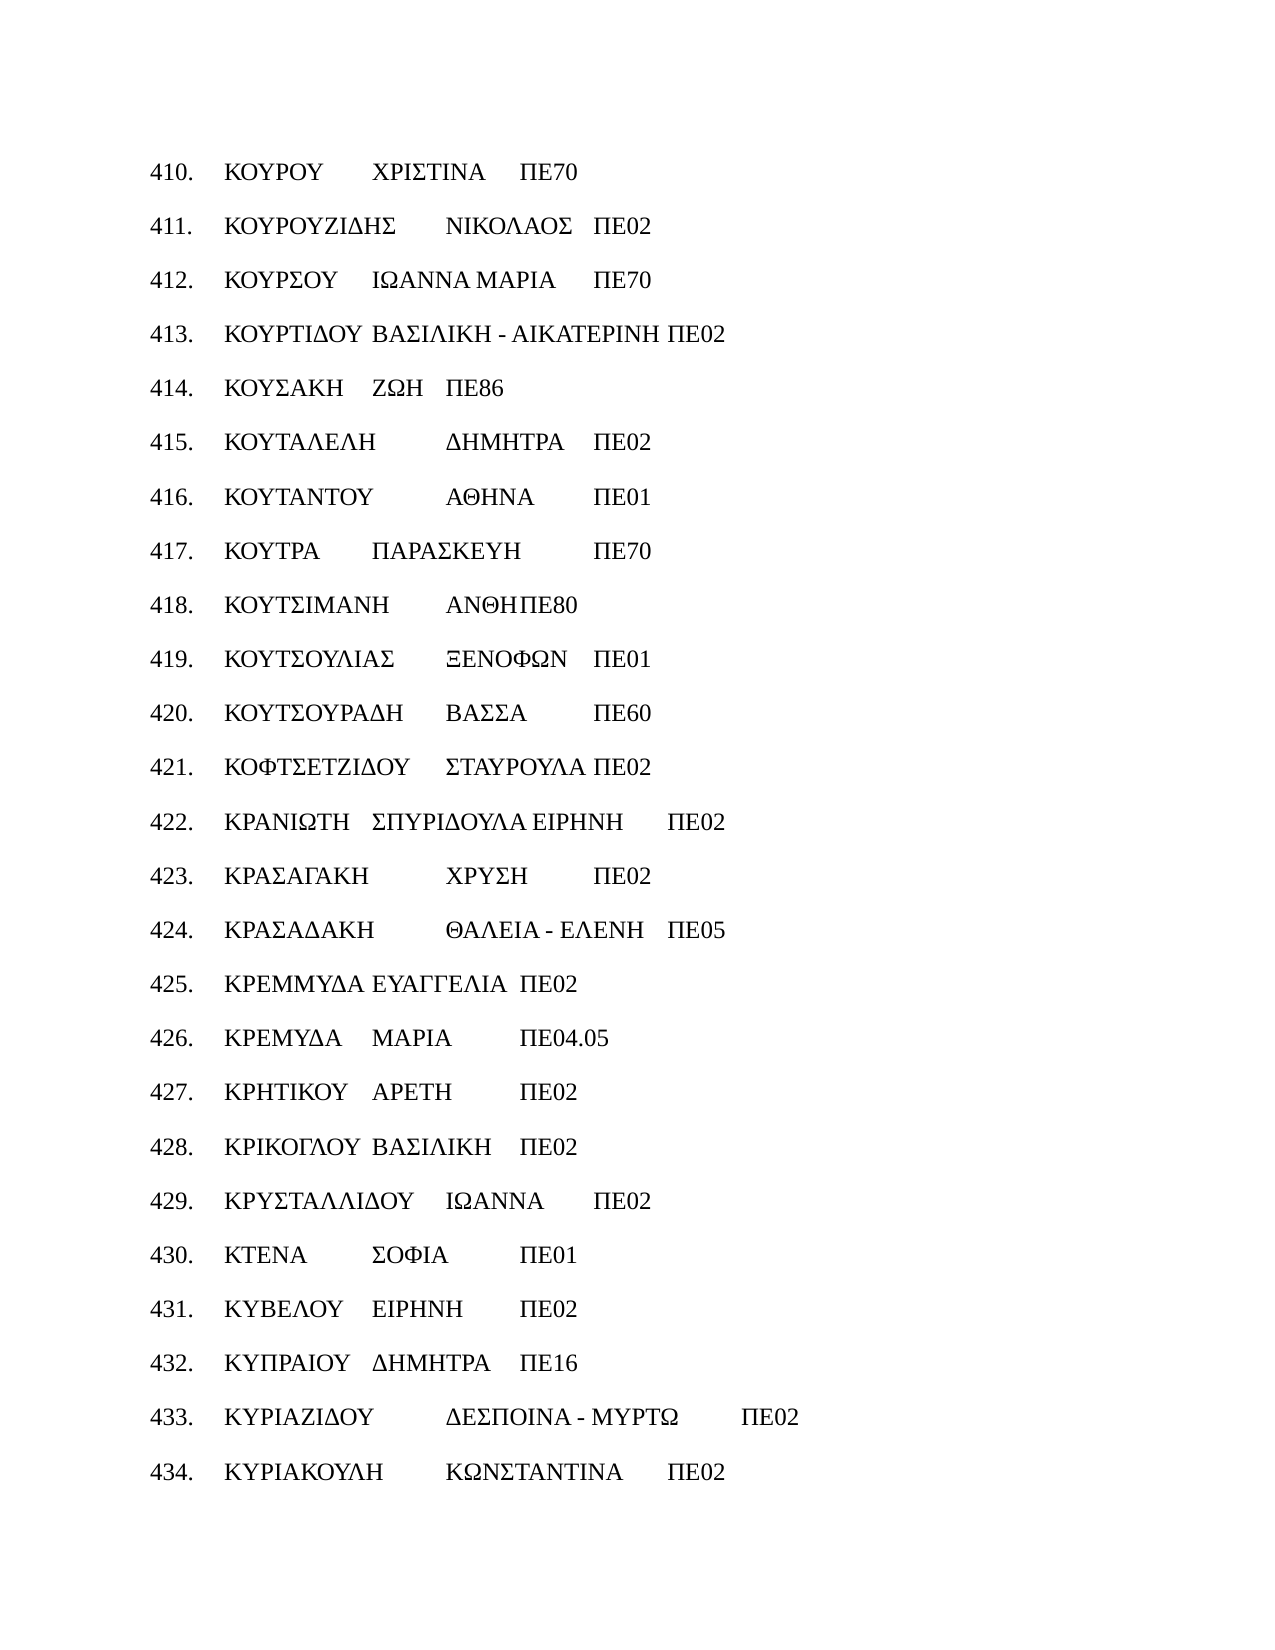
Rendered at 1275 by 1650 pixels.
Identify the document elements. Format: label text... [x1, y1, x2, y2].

text 421. ΚΟΦΤΣΕΤΖΙΔΟΥ ΣΤΑΥΡΟΥΛΑ ΠΕ02 [150, 746, 1125, 783]
text 420. ΚΟΥΤΣΟΥΡΑΔΗ ΒΑΣΣΑ ΠΕ60 [150, 692, 1125, 729]
text 410. ΚΟΥΡΟΥ ΧΡΙΣΤΙΝΑ ΠΕ70 [150, 150, 1125, 187]
text 413. ΚΟΥΡΤΙΔΟΥ ΒΑΣΙΛΙΚΗ - ΑΙΚΑΤΕΡΙΝΗ ΠΕ02 [150, 312, 1125, 350]
text 422. ΚΡΑΝΙΩΤΗ ΣΠΥΡΙΔΟΥΛΑ ΕΙΡΗΝΗ ΠΕ02 [150, 800, 1125, 837]
text 411. ΚΟΥΡΟΥΖΙΔΗΣ ΝΙΚΟΛΑΟΣ ΠΕ02 [150, 204, 1125, 242]
text 417. ΚΟΥΤΡΑ ΠΑΡΑΣΚΕΥΗ ΠΕ70 [150, 529, 1125, 567]
text 416. ΚΟΥΤΑΝΤΟΥ ΑΘΗΝΑ ΠΕ01 [150, 475, 1125, 512]
text 434. ΚΥΡΙΑΚΟΥΛΗ ΚΩΝΣΤΑΝΤΙΝΑ ΠΕ02 [150, 1450, 1125, 1487]
text 431. ΚΥΒΕΛΟΥ ΕΙΡΗΝΗ ΠΕ02 [150, 1287, 1125, 1325]
text 426. ΚΡΕΜΥΔΑ ΜΑΡΙΑ ΠΕ04.05 [150, 1017, 1125, 1054]
text 433. ΚΥΡΙΑΖΙΔΟΥ ΔΕΣΠΟΙΝΑ - ΜΥΡΤΩ ΠΕ02 [150, 1396, 1125, 1433]
text 427. ΚΡΗΤΙΚΟΥ ΑΡΕΤΗ ΠΕ02 [150, 1071, 1125, 1108]
text 419. ΚΟΥΤΣΟΥΛΙΑΣ ΞΕΝΟΦΩΝ ΠΕ01 [150, 637, 1125, 675]
text 425. ΚΡΕΜΜΥΔΑ ΕΥΑΓΓΕΛΙΑ ΠΕ02 [150, 962, 1125, 1000]
text 432. ΚΥΠΡΑΙΟΥ ΔΗΜΗΤΡΑ ΠΕ16 [150, 1342, 1125, 1379]
text 424. ΚΡΑΣΑΔΑΚΗ ΘΑΛΕΙΑ - ΕΛΕΝΗ ΠΕ05 [150, 908, 1125, 946]
text 418. ΚΟΥΤΣΙΜΑΝΗ ΑΝΘΗ ΠΕ80 [150, 583, 1125, 621]
text 428. ΚΡΙΚΟΓΛΟΥ ΒΑΣΙΛΙΚΗ ΠΕ02 [150, 1125, 1125, 1162]
text 430. ΚΤΕΝΑ ΣΟΦΙΑ ΠΕ01 [150, 1233, 1125, 1271]
text 414. ΚΟΥΣΑΚΗ ΖΩΗ ΠΕ86 [150, 367, 1125, 404]
text 423. ΚΡΑΣΑΓΑΚΗ ΧΡΥΣΗ ΠΕ02 [150, 854, 1125, 892]
text 429. ΚΡΥΣΤΑΛΛΙΔΟΥ ΙΩΑΝΝΑ ΠΕ02 [150, 1179, 1125, 1217]
text 412. ΚΟΥΡΣΟΥ ΙΩΑΝΝΑ ΜΑΡΙΑ ΠΕ70 [150, 258, 1125, 296]
text 415. ΚΟΥΤΑΛΕΛΗ ΔΗΜΗΤΡΑ ΠΕ02 [150, 421, 1125, 458]
